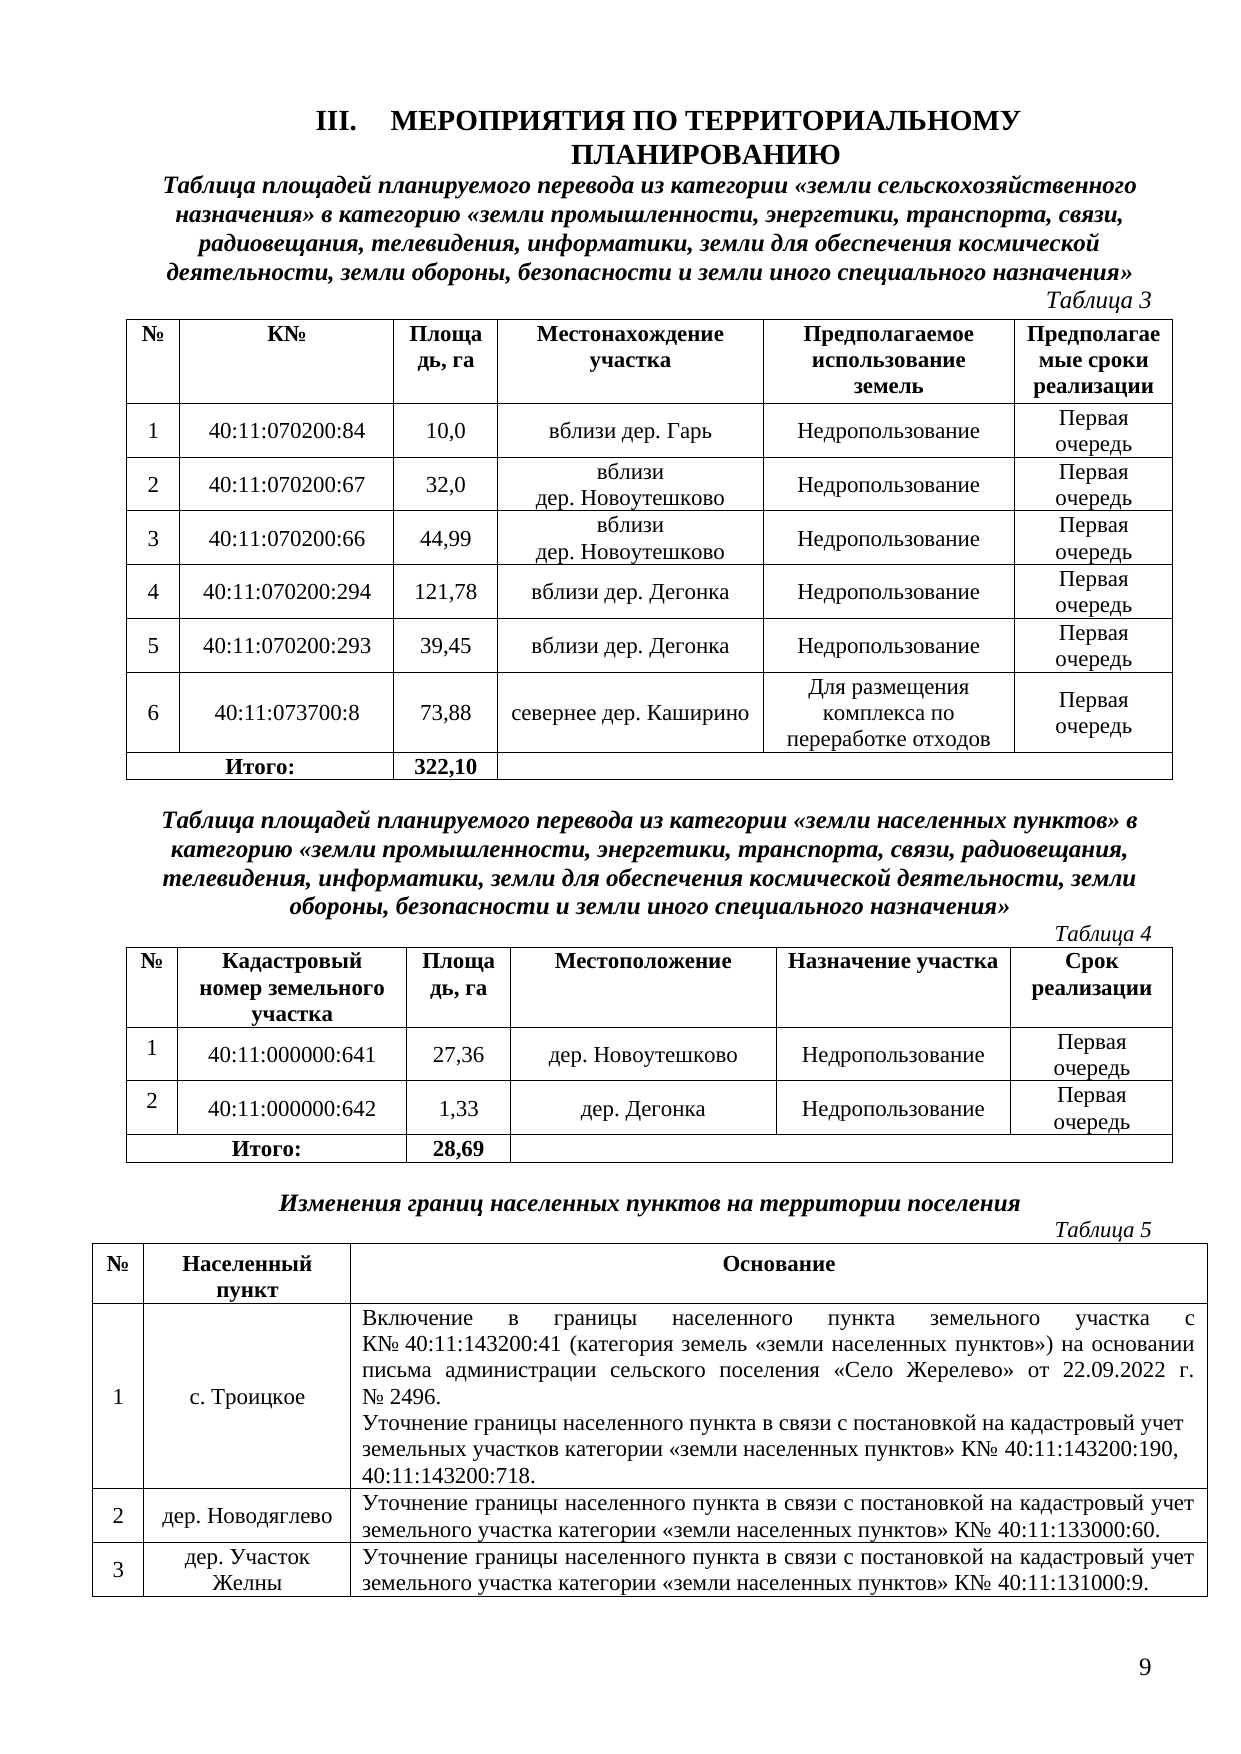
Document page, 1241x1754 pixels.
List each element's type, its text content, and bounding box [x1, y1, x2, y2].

table_cell Недропользование [777, 1081, 1010, 1134]
table_cell 1 [127, 1028, 177, 1080]
table_cell 44,99 [394, 511, 497, 564]
table_cell дер. Новодяглево [144, 1489, 350, 1542]
table_cell [498, 753, 1172, 779]
table_cell 1 [93, 1304, 143, 1488]
table_cell Первая очередь [1015, 511, 1172, 564]
table_cell 27,36 [407, 1028, 510, 1080]
table_cell вблизи дер. Новоутешково [498, 511, 763, 564]
text Таблица 5 [148, 1216, 1152, 1243]
text Таблица площадей планируемого перевода из категории «земли населенных пунктов» в категорию «земли промышленности, энергетики, транспорта, связи, радиовещания, телевидения, информатики, земли для обеспечения космической деятельности, земли обороны, безопасности и земли иного специального назначения» [148, 805, 1152, 920]
table_cell дер. Новоутешково [511, 1028, 776, 1080]
table_cell 39,45 [394, 619, 497, 672]
table_cell Первая очередь [1015, 458, 1172, 510]
table_cell 1,33 [407, 1081, 510, 1134]
table_cell Итого: [127, 753, 393, 779]
table_cell 5 [127, 619, 179, 672]
table_cell [511, 1135, 1172, 1162]
table_cell Недропользование [764, 404, 1014, 457]
table_cell Включение в границы населенного пункта земельного участка с К№ 40:11:143200:41 (категория земель «земли населенных пунктов») на основании письма администрации сельского поселения «Село Жерелево» от 22.09.2022 г. № 2496. Уточнение границы населенного пункта в связи с постановкой на кадастровый учет земельных участков категории «земли населенных пунктов» К№ 40:11:143200:190, 40:11:143200:718. [351, 1304, 1207, 1488]
table_header № [127, 320, 179, 403]
table_header Назначение участка [777, 948, 1010, 1027]
table_header Срок реализации [1011, 948, 1172, 1027]
table_cell Недропользование [764, 565, 1014, 618]
table_cell 2 [127, 1081, 177, 1134]
table_cell 4 [127, 565, 179, 618]
table_cell 10,0 [394, 404, 497, 457]
text Изменения границ населенных пунктов на территории поселения [148, 1188, 1152, 1216]
table_cell севернее дер. Каширино [498, 673, 763, 752]
table_cell Первая очередь [1015, 404, 1172, 457]
table_cell 3 [127, 511, 179, 564]
table_cell 40:11:070200:84 [180, 404, 393, 457]
table_cell 121,78 [394, 565, 497, 618]
text Таблица 3 [148, 286, 1152, 314]
table_header № [93, 1244, 143, 1303]
table_header Основание [351, 1244, 1207, 1303]
table_cell Первая очередь [1015, 565, 1172, 618]
table_header Местоположение [511, 948, 776, 1027]
table_cell 40:11:000000:642 [178, 1081, 406, 1134]
table_cell Недропользование [764, 511, 1014, 564]
table_cell вблизи дер. Дегонка [498, 619, 763, 672]
table_header Предполагаемые сроки реализации [1015, 320, 1172, 403]
text Таблица площадей планируемого перевода из категории «земли сельскохозяйственного назначения» в категорию «земли промышленности, энергетики, транспорта, связи, радиовещания, телевидения, информатики, земли для обеспечения космической деятельности, земли обороны, безопасности и земли иного специального назначения» [148, 171, 1152, 286]
table_cell Уточнение границы населенного пункта в связи с постановкой на кадастровый учет земельного участка категории «земли населенных пунктов» К№ 40:11:133000:60. [351, 1489, 1207, 1542]
table_header № [127, 948, 177, 1027]
table_header Предполагаемое использование земель [764, 320, 1014, 403]
table_header Площадь, га [394, 320, 497, 403]
table_header Населенный пункт [144, 1244, 350, 1303]
table_cell Первая очередь [1011, 1081, 1172, 1134]
table_cell Недропользование [764, 619, 1014, 672]
table_cell вблизи дер. Гарь [498, 404, 763, 457]
table_cell Уточнение границы населенного пункта в связи с постановкой на кадастровый учет земельного участка категории «земли населенных пунктов» К№ 40:11:131000:9. [351, 1543, 1207, 1596]
table_cell 40:11:070200:294 [180, 565, 393, 618]
table_header Кадастровый номер земельного участка [178, 948, 406, 1027]
table_cell 2 [93, 1489, 143, 1542]
table_cell вблизи дер. Дегонка [498, 565, 763, 618]
text Таблица 4 [148, 920, 1152, 947]
table_cell с. Троицкое [144, 1304, 350, 1488]
table_header Местонахождение участка [498, 320, 763, 403]
table_cell дер. Участок Желны [144, 1543, 350, 1596]
table_cell 28,69 [407, 1135, 510, 1162]
table_cell Первая очередь [1011, 1028, 1172, 1080]
table_header К№ [180, 320, 393, 403]
table_cell 40:11:070200:66 [180, 511, 393, 564]
table_cell 40:11:070200:67 [180, 458, 393, 510]
subtitle МЕРОПРИЯТИЯ ПО ТЕРРИТОРИАЛЬНОМУ ПЛАНИРОВАНИЮ [185, 103, 1152, 171]
table_cell 40:11:073700:8 [180, 673, 393, 752]
table_cell Недропользование [777, 1028, 1010, 1080]
table_cell 2 [127, 458, 179, 510]
table_cell вблизи дер. Новоутешково [498, 458, 763, 510]
table_cell Недропользование [764, 458, 1014, 510]
table_cell 3 [93, 1543, 143, 1596]
table_cell Для размещения комплекса по переработке отходов [764, 673, 1014, 752]
table_header Площадь, га [407, 948, 510, 1027]
table_cell 322,10 [394, 753, 497, 779]
table_cell Первая очередь [1015, 619, 1172, 672]
table_cell 6 [127, 673, 179, 752]
table_cell 73,88 [394, 673, 497, 752]
table_cell 32,0 [394, 458, 497, 510]
table_cell 40:11:000000:641 [178, 1028, 406, 1080]
table_cell дер. Дегонка [511, 1081, 776, 1134]
table_cell Итого: [127, 1135, 406, 1162]
table_cell 1 [127, 404, 179, 457]
table_cell 40:11:070200:293 [180, 619, 393, 672]
table_cell Первая очередь [1015, 673, 1172, 752]
